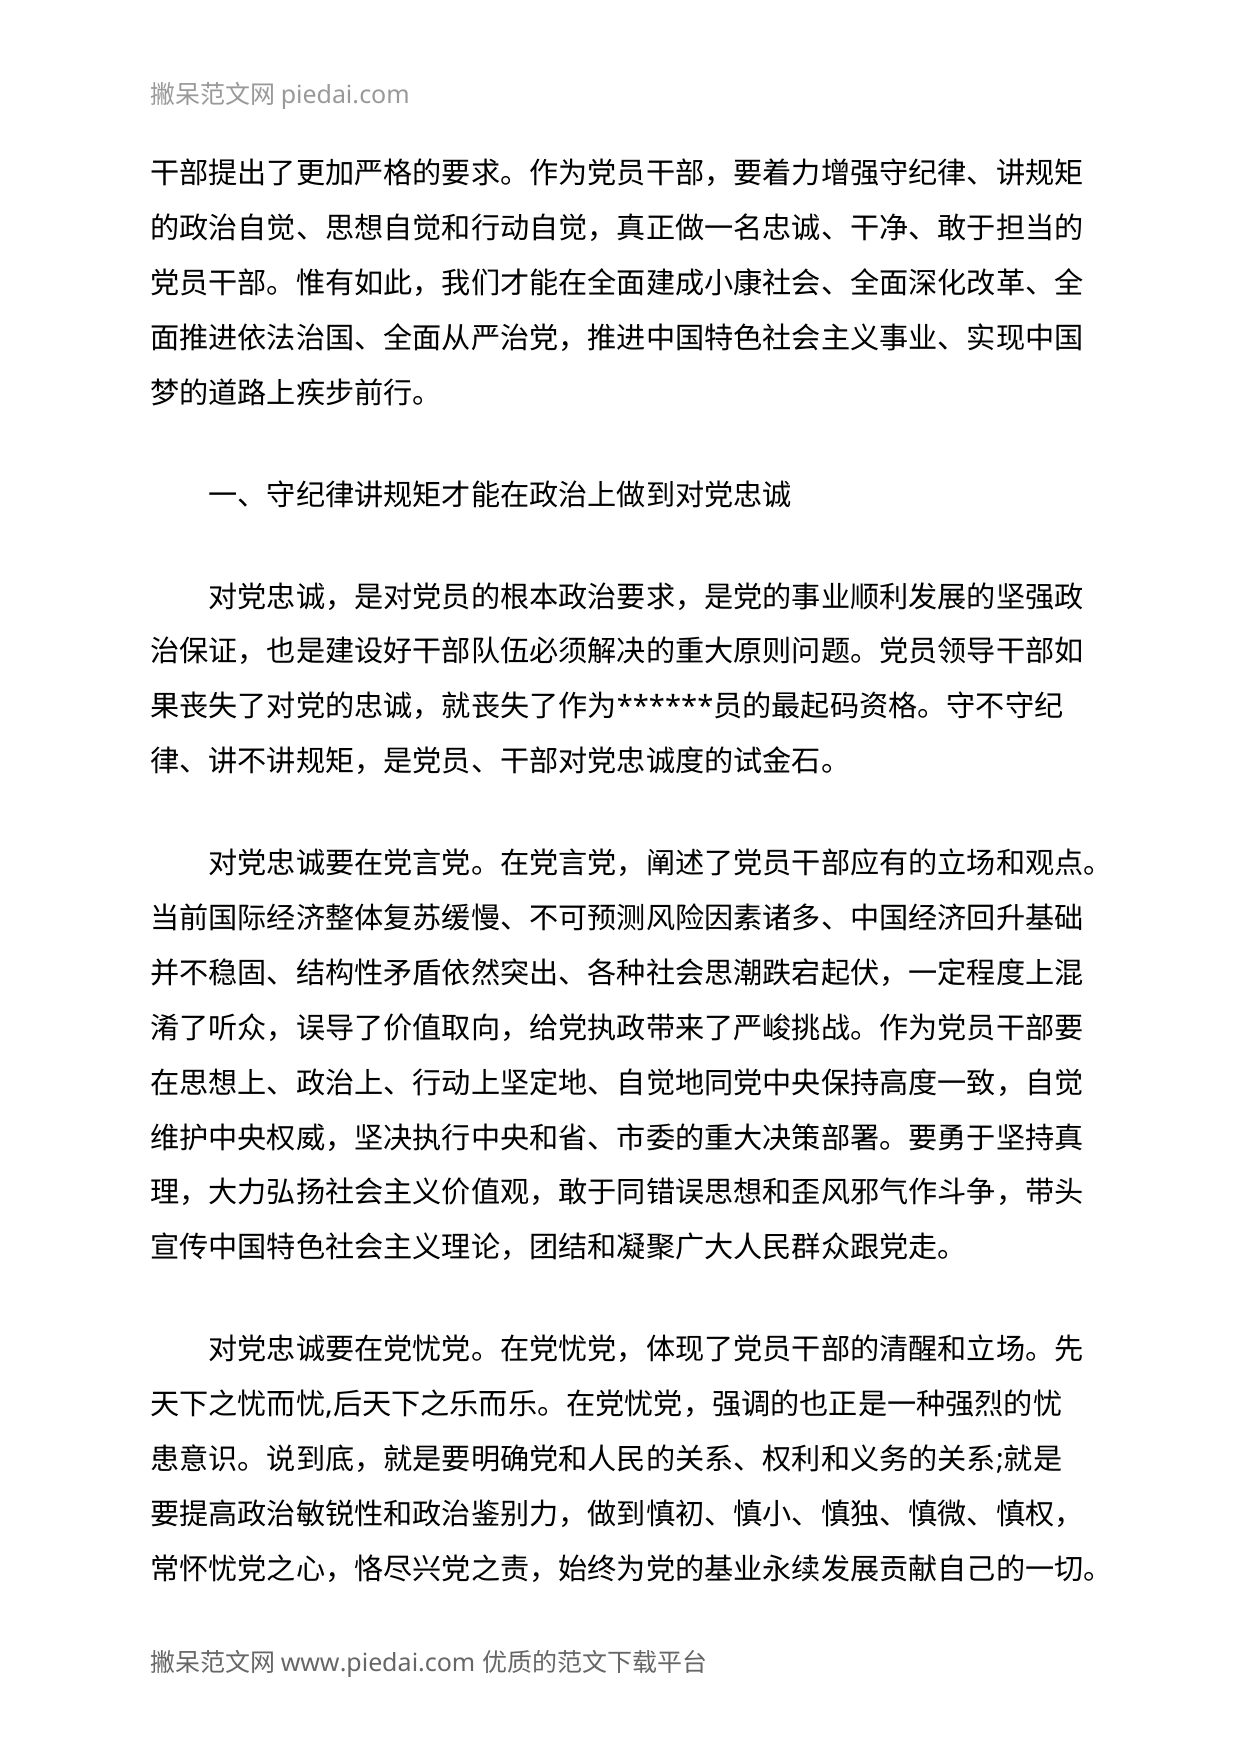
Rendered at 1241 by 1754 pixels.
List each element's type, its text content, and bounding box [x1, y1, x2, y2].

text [150, 150, 1090, 412]
text 对党忠诚要在党言党。在党言党，阐述了党员干部应有的立场和观点。当前国际经济整体复苏缓慢、不可预测风险因素诸多、中国经济回升基础并不稳固、结构性矛盾依然突出、各种社会思潮跌宕起伏，一定程度上混淆了听众，误导了价值取向，给党执政带来了严峻挑战。作为党员干部要在思想上、政治上、行动上坚定地、自觉地同党中央保持高度一致，自觉维护中央权威，坚决执行中央和省、市委的重大决策部署。要勇于坚持真理，大力弘扬社会主义价值观，敢于同错误思想和歪风邪气作斗争，带头宣传中国特色社会主义理论，团结和凝聚广大人民群众跟党走。 [150, 840, 1090, 1266]
text 对党忠诚要在党忧党。在党忧党，体现了党员干部的清醒和立场。先天下之忧而忧,后天下之乐而乐。在党忧党，强调的也正是一种强烈的忧患意识。说到底，就是要明确党和人民的关系、权利和义务的关系;就是要提高政治敏锐性和政治鉴别力，做到慎初、慎小、慎独、慎微、慎权，常怀忧党之心，恪尽兴党之责，始终为党的基业永续发展贡献自己的一切。 [150, 1326, 1090, 1588]
text 对党忠诚，是对党员的根本政治要求，是党的事业顺利发展的坚强政治保证，也是建设好干部队伍必须解决的重大原则问题。党员领导干部如果丧失了对党的忠诚，就丧失了作为******员的最起码资格。守不守纪律、讲不讲规矩，是党员、干部对党忠诚度的试金石。 [150, 573, 1090, 780]
text 一、守纪律讲规矩才能在政治上做到对党忠诚 [150, 471, 1090, 514]
